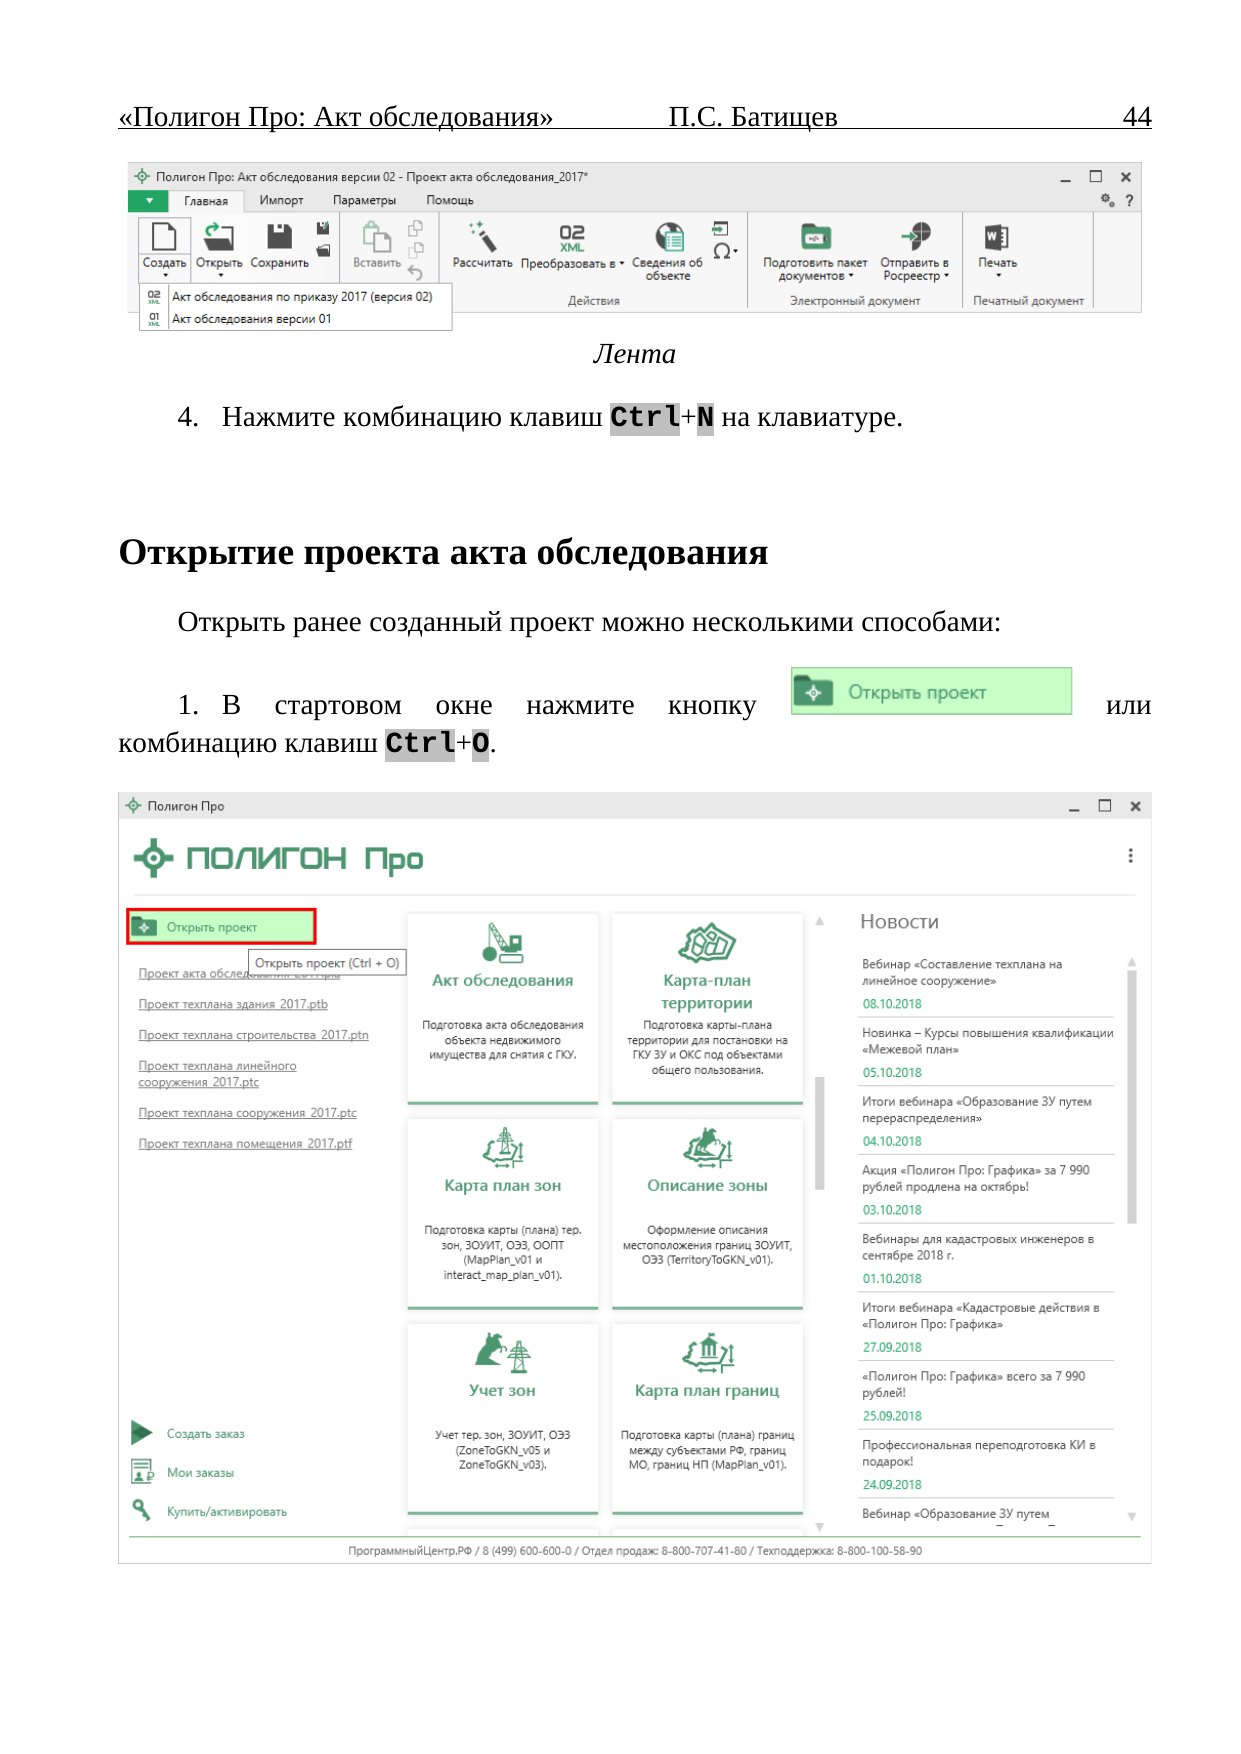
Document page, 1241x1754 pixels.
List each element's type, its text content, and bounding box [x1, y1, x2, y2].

list В стартовом окне нажмите кнопку или комбинацию клавиш Ctrl+O. [118, 667, 1152, 762]
list Нажмите комбинацию клавиш Ctrl+N на клавиатуре. [118, 399, 1152, 436]
picture [127, 162, 1142, 331]
text Открыть ранее созданный проект можно несколькими способами: [118, 604, 1152, 637]
picture [118, 792, 1152, 1564]
picture [791, 667, 1073, 715]
subtitle Открытие проекта акта обследования [118, 529, 1152, 572]
